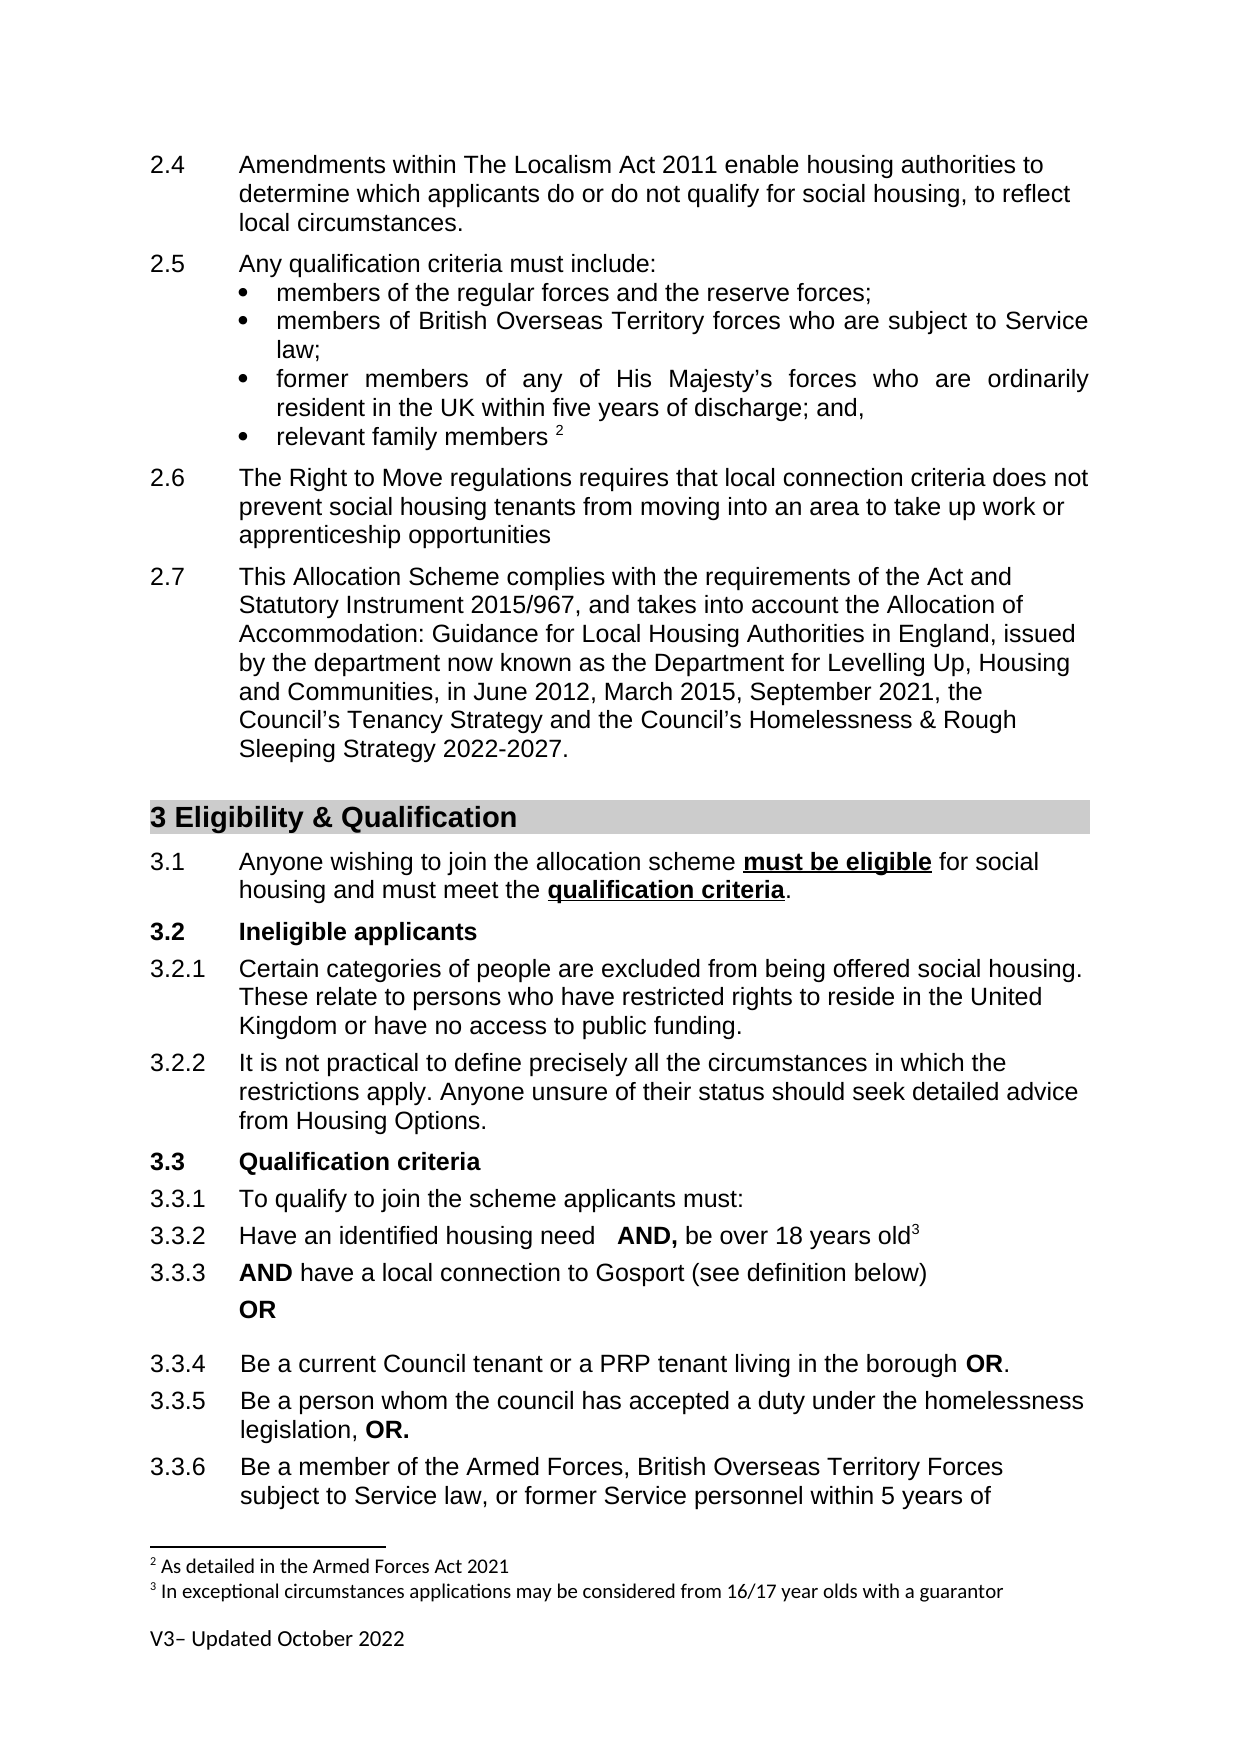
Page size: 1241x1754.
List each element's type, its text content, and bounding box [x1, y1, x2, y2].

list relevant family members [239, 422, 1090, 450]
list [150, 1452, 1090, 1509]
list 3.3.2 Have an identified housing need AND, be over 18 years old [150, 1221, 1090, 1250]
list 3.2.2 It is not practical to define precisely all the circumstances in which the restrictions apply. Anyone unsure of their status should seek detailed advice from Housing Options. [150, 1048, 1090, 1134]
list 3.2 Ineligible applicants [150, 916, 1090, 945]
list 3.1 Anyone wishing to join the allocation scheme must be eligible for social housing and must meet the qualification criteria. [150, 846, 1090, 904]
list 2.5 Any qualification criteria must include: [150, 249, 1090, 277]
list members of British Overseas Territory forces who are subject to Service law; [239, 306, 1090, 364]
text OR [187, 1295, 1090, 1324]
list 3.3.5 Be a person whom the council has accepted a duty under the homelessness legislation, OR. [150, 1386, 1090, 1444]
list 3.3.1 To qualify to join the scheme applicants must: [150, 1184, 1090, 1213]
list 2.6 The Right to Move regulations requires that local connection criteria does not prevent social housing tenants from moving into an area to take up work or apprenticeship opportunities [150, 463, 1090, 549]
list 2.7 This Allocation Scheme complies with the requirements of the Act and Statutory Instrument 2015/967, and takes into account the Allocation of Accommodation: Guidance for Local Housing Authorities in England, issued by the department now known as the Department for Levelling Up, Housing and Communities, in June 2012, March 2015, September 2021, the Council’s Tenancy Strategy and the Council’s Homelessness & Rough Sleeping Strategy 2022-2027. [150, 562, 1090, 763]
list 3.3.3 AND have a local connection to Gosport (see definition below) [150, 1258, 1090, 1287]
text 3 Eligibility & Qualification [150, 800, 1090, 834]
list 3.3 Qualification criteria [150, 1147, 1090, 1176]
list former members of any of His Majesty’s forces who are ordinarily resident in the UK within five years of discharge; and, [239, 364, 1090, 422]
list members of the regular forces and the reserve forces; [239, 277, 1090, 306]
list 2.4 Amendments within The Localism Act 2011 enable housing authorities to determine which applicants do or do not qualify for social housing, to reflect local circumstances. [150, 150, 1090, 236]
list 3.2.1 Certain categories of people are excluded from being offered social housing. These relate to persons who have restricted rights to reside in the United Kingdom or have no access to public funding. [150, 953, 1090, 1040]
list 3.3.4 Be a current Council tenant or a PRP tenant living in the borough OR. [150, 1349, 1090, 1378]
